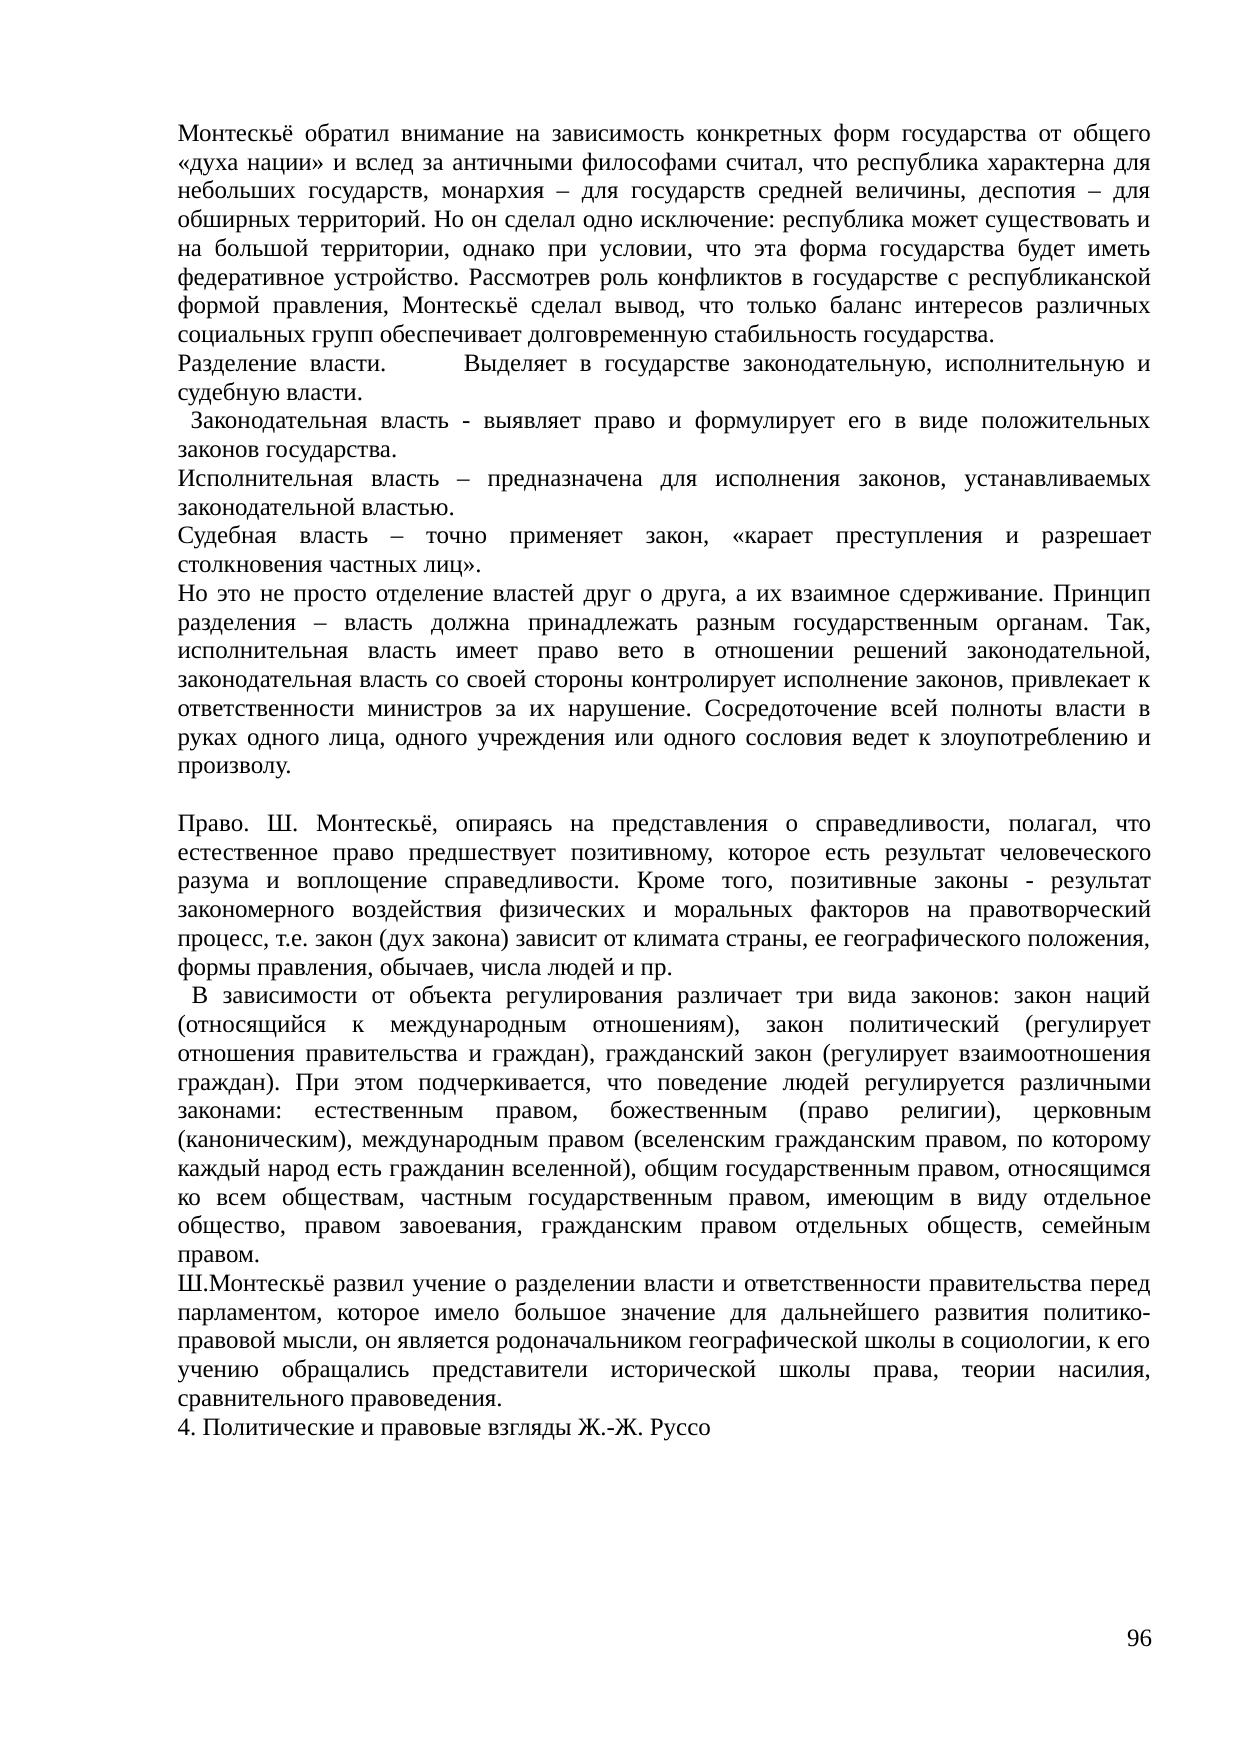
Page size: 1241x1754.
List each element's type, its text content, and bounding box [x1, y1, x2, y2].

text В зависимости от объекта регулирования различает три вида законов: закон наций (относящийся к международным отношениям), закон политический (регулирует отношения правительства и граждан), гражданский закон (регулирует взаимоотношения граждан). При этом подчеркивается, что поведение людей регулируется различными законами: естественным правом, божественным (право религии), церковным (каноническим), международным правом (вселенским гражданским правом, по которому каждый народ есть гражданин вселенной), общим государственным правом, относящимся ко всем обществам, частным государственным правом, имеющим в виду отдельное общество, правом завоевания, гражданским правом отдельных обществ, семейным правом. [177, 981, 1152, 1268]
text Разделение власти. Выделяет в государстве законодательную, исполнительную и судебную власти. [177, 348, 1152, 406]
text Ш.Монтескьё развил учение о разделении власти и ответственности правительства перед парламентом, которое имело большое значение для дальнейшего развития политико-правовой мысли, он является родоначальником географической школы в социологии, к его учению обращались представители исторической школы права, теории насилия, сравнительного правоведения. [177, 1268, 1152, 1412]
text Судебная власть – точно применяет закон, «карает преступления и разрешает столкновения частных лиц». [177, 521, 1152, 578]
text Монтескьё обратил внимание на зависимость конкретных форм государства от общего «духа нации» и вслед за античными философами считал, что республика характерна для небольших государств, монархия – для государств средней величины, деспотия – для обширных территорий. Но он сделал одно исключение: республика может существовать и на большой территории, однако при условии, что эта форма государства будет иметь федеративное устройство. Рассмотрев роль конфликтов в государстве с республиканской формой правления, Монтескьё сделал вывод, что только баланс интересов различных социальных групп обеспечивает долговременную стабильность государства. [177, 118, 1152, 348]
text Законодательная власть - выявляет право и формулирует его в виде положительных законов государства. [177, 406, 1152, 463]
text Право. Ш. Монтескьё, опираясь на представления о справедливости, полагал, что естественное право предшествует позитивному, которое есть результат человеческого разума и воплощение справедливости. Кроме того, позитивные законы - результат закономерного воздействия физических и моральных факторов на правотворческий процесс, т.е. закон (дух закона) зависит от климата страны, ее географического положения, формы правления, обычаев, числа людей и пр. [177, 808, 1152, 981]
text Исполнительная власть – предназначена для исполнения законов, устанавливаемых законодательной властью. [177, 463, 1152, 521]
text Но это не просто отделение властей друг о друга, а их взаимное сдерживание. Принцип разделения – власть должна принадлежать разным государственным органам. Так, исполнительная власть имеет право вето в отношении решений законодательной, законодательная власть со своей стороны контролирует исполнение законов, привлекает к ответственности министров за их нарушение. Сосредоточение всей полноты власти в руках одного лица, одного учреждения или одного сословия ведет к злоупотреблению и произволу. [177, 578, 1152, 779]
text 4. Политические и правовые взгляды Ж.-Ж. Руссо [177, 1412, 1152, 1441]
